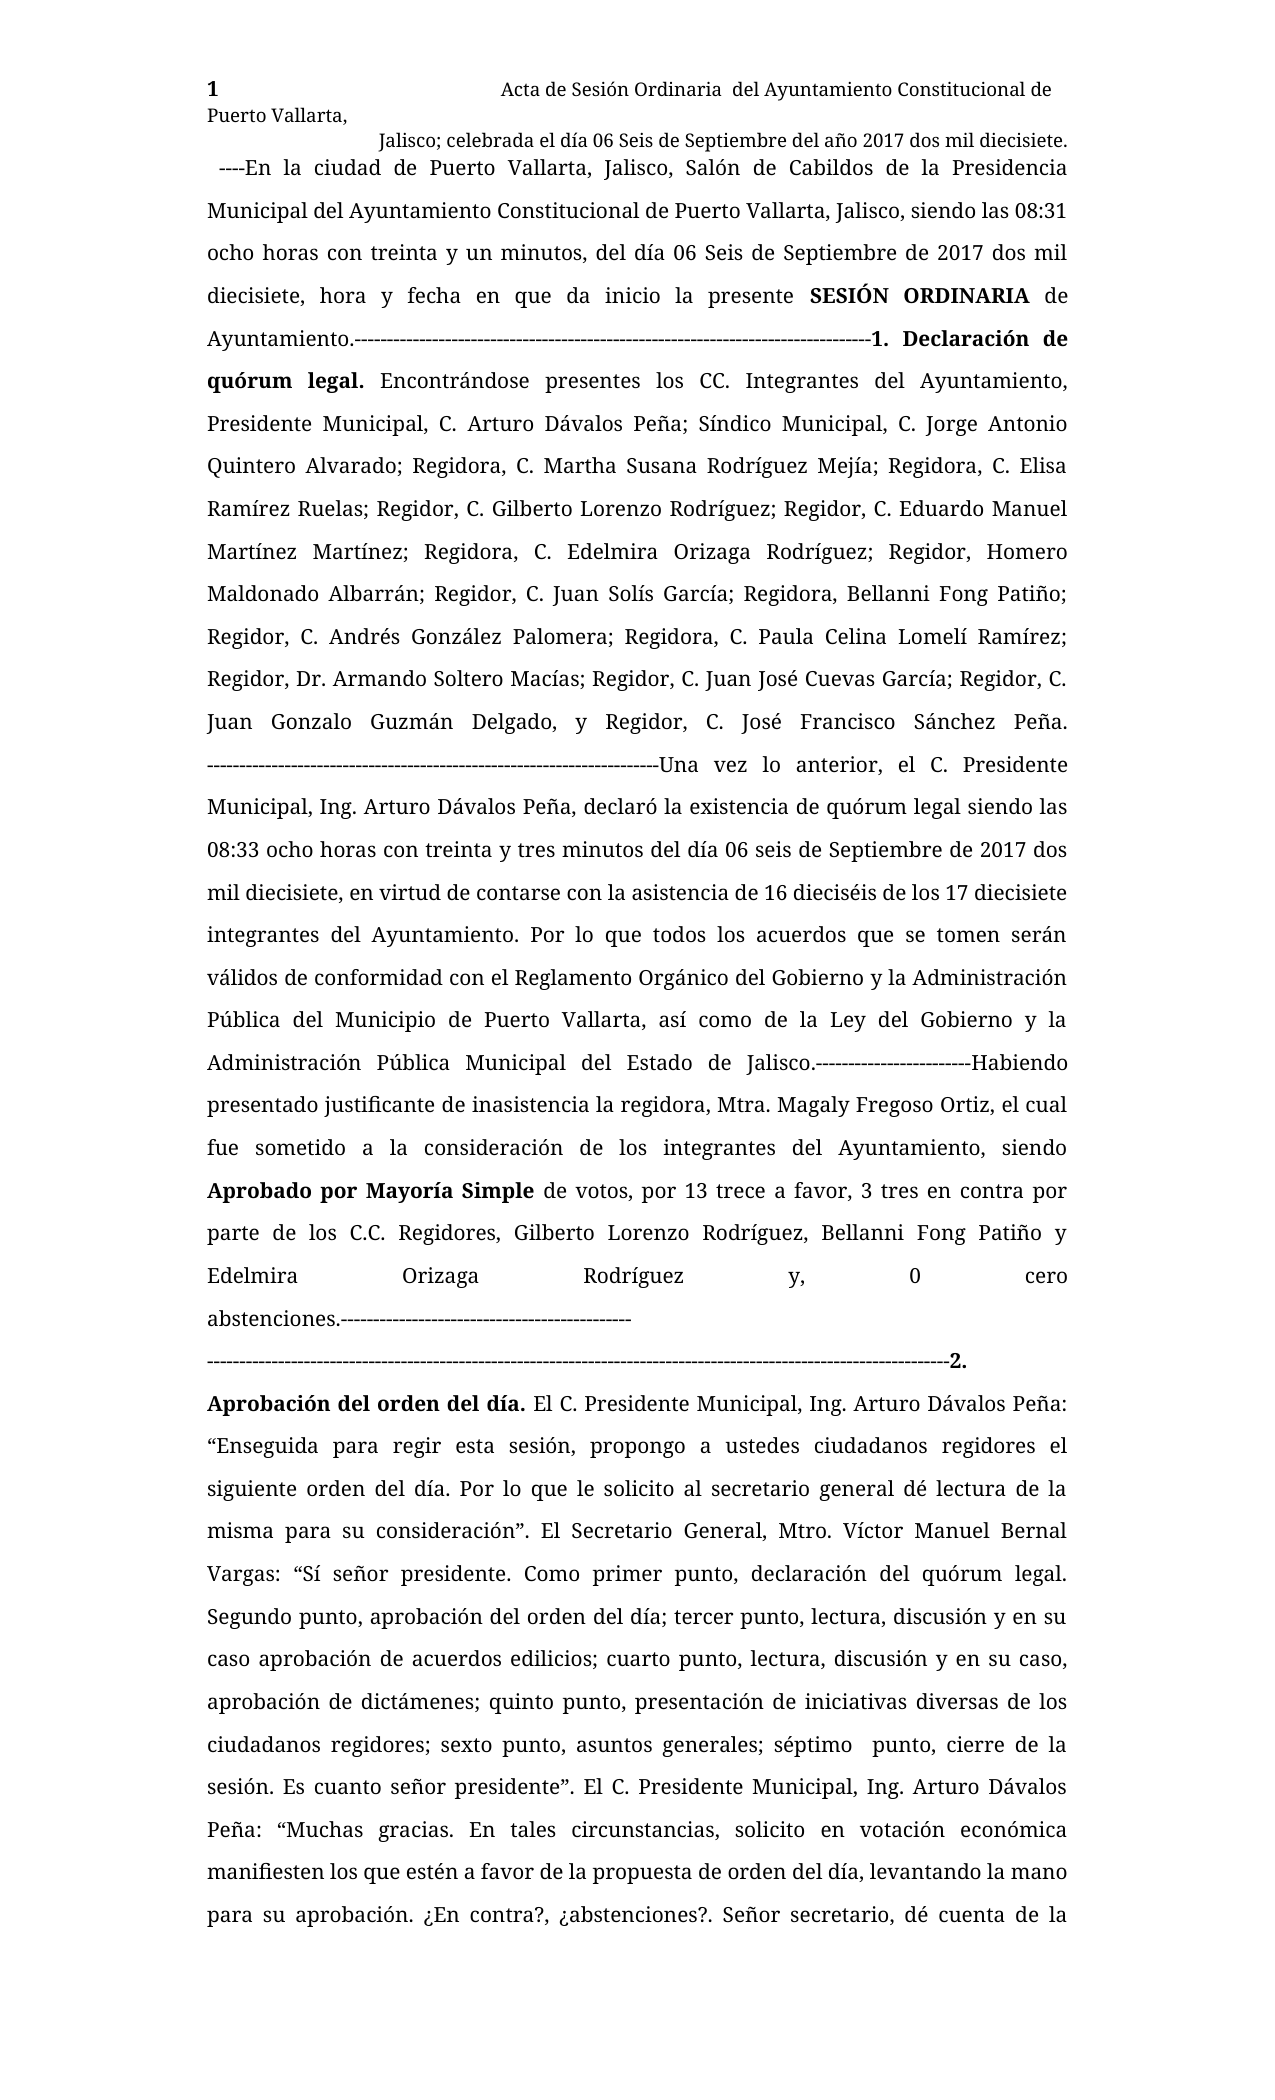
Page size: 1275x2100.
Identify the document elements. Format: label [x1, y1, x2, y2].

text [207, 153, 1068, 1928]
